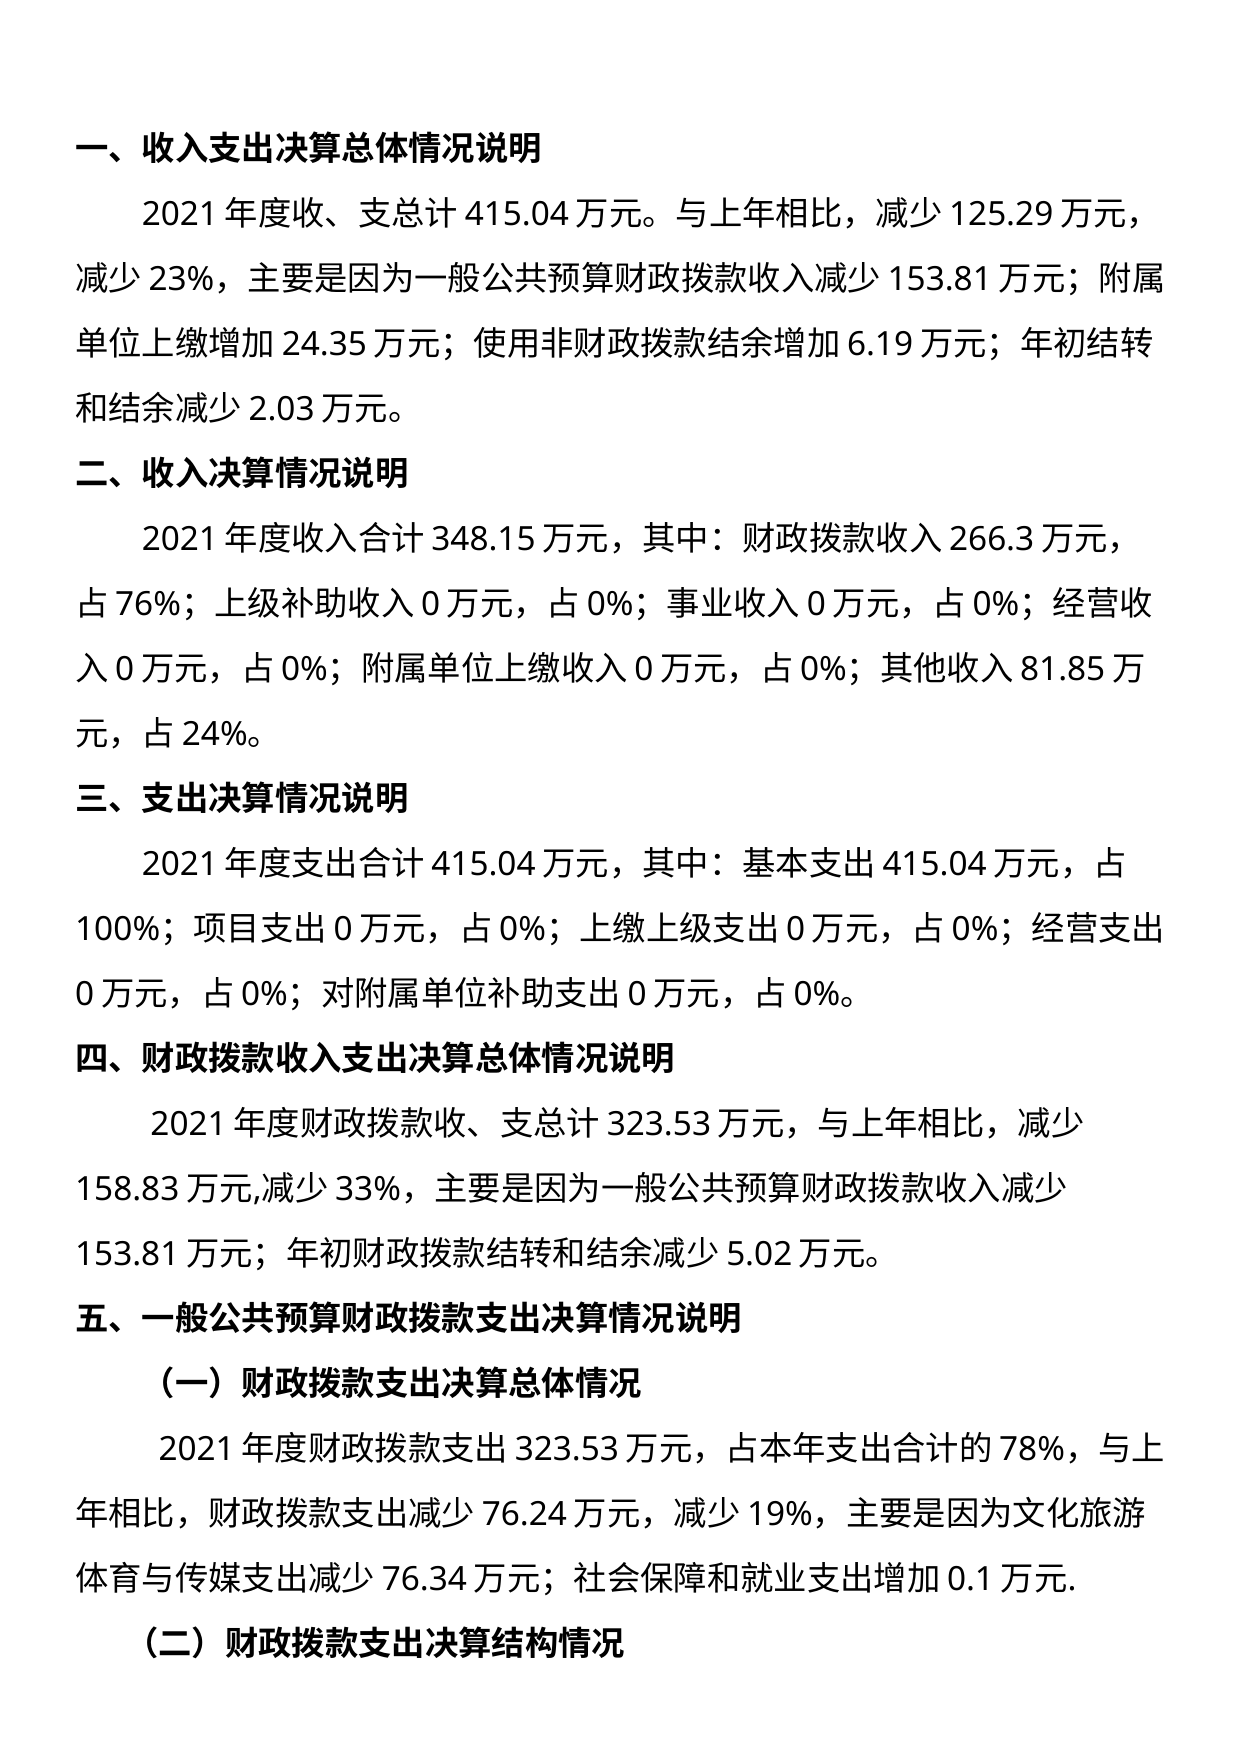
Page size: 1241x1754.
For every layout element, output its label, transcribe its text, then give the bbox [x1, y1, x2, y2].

text 三、支出决算情况说明 [75, 763, 1165, 828]
text 二、收入决算情况说明 [75, 438, 1165, 503]
text 2021年度支出合计415.04万元，其中：基本支出415.04万元，占100%；项目支出0万元，占0%；上缴上级支出0万元，占0%；经营支出0万元，占0%；对附属单位补助支出0万元，占0%。 [75, 828, 1165, 1023]
text 2021年度收入合计348.15万元，其中：财政拨款收入266.3万元，占76%；上级补助收入0万元，占0%；事业收入0万元，占0%；经营收入0万元，占0%；附属单位上缴收入0万元，占0%；其他收入81.85万元，占24%。 [75, 503, 1165, 763]
text 2021年度财政拨款支出323.53万元，占本年支出合计的78%，与上年相比，财政拨款支出减少76.24万元，减少19%，主要是因为文化旅游体育与传媒支出减少76.34万元；社会保障和就业支出增加0.1万元. [75, 1413, 1165, 1608]
text 五、一般公共预算财政拨款支出决算情况说明 [75, 1283, 1165, 1348]
text 2021年度财政拨款收、支总计323.53万元，与上年相比，减少158.83万元,减少33%，主要是因为一般公共预算财政拨款收入减少153.81万元；年初财政拨款结转和结余减少5.02万元。 [75, 1088, 1165, 1283]
text （二）财政拨款支出决算结构情况 [75, 1608, 1165, 1673]
text 一、收入支出决算总体情况说明 [75, 113, 1165, 178]
text 四、财政拨款收入支出决算总体情况说明 [75, 1023, 1165, 1088]
text 2021年度收、支总计415.04万元。与上年相比，减少125.29万元，减少23%，主要是因为一般公共预算财政拨款收入减少153.81万元；附属单位上缴增加24.35万元；使用非财政拨款结余增加6.19万元；年初结转和结余减少2.03万元。 [75, 178, 1165, 438]
text （一）财政拨款支出决算总体情况 [75, 1348, 1165, 1413]
